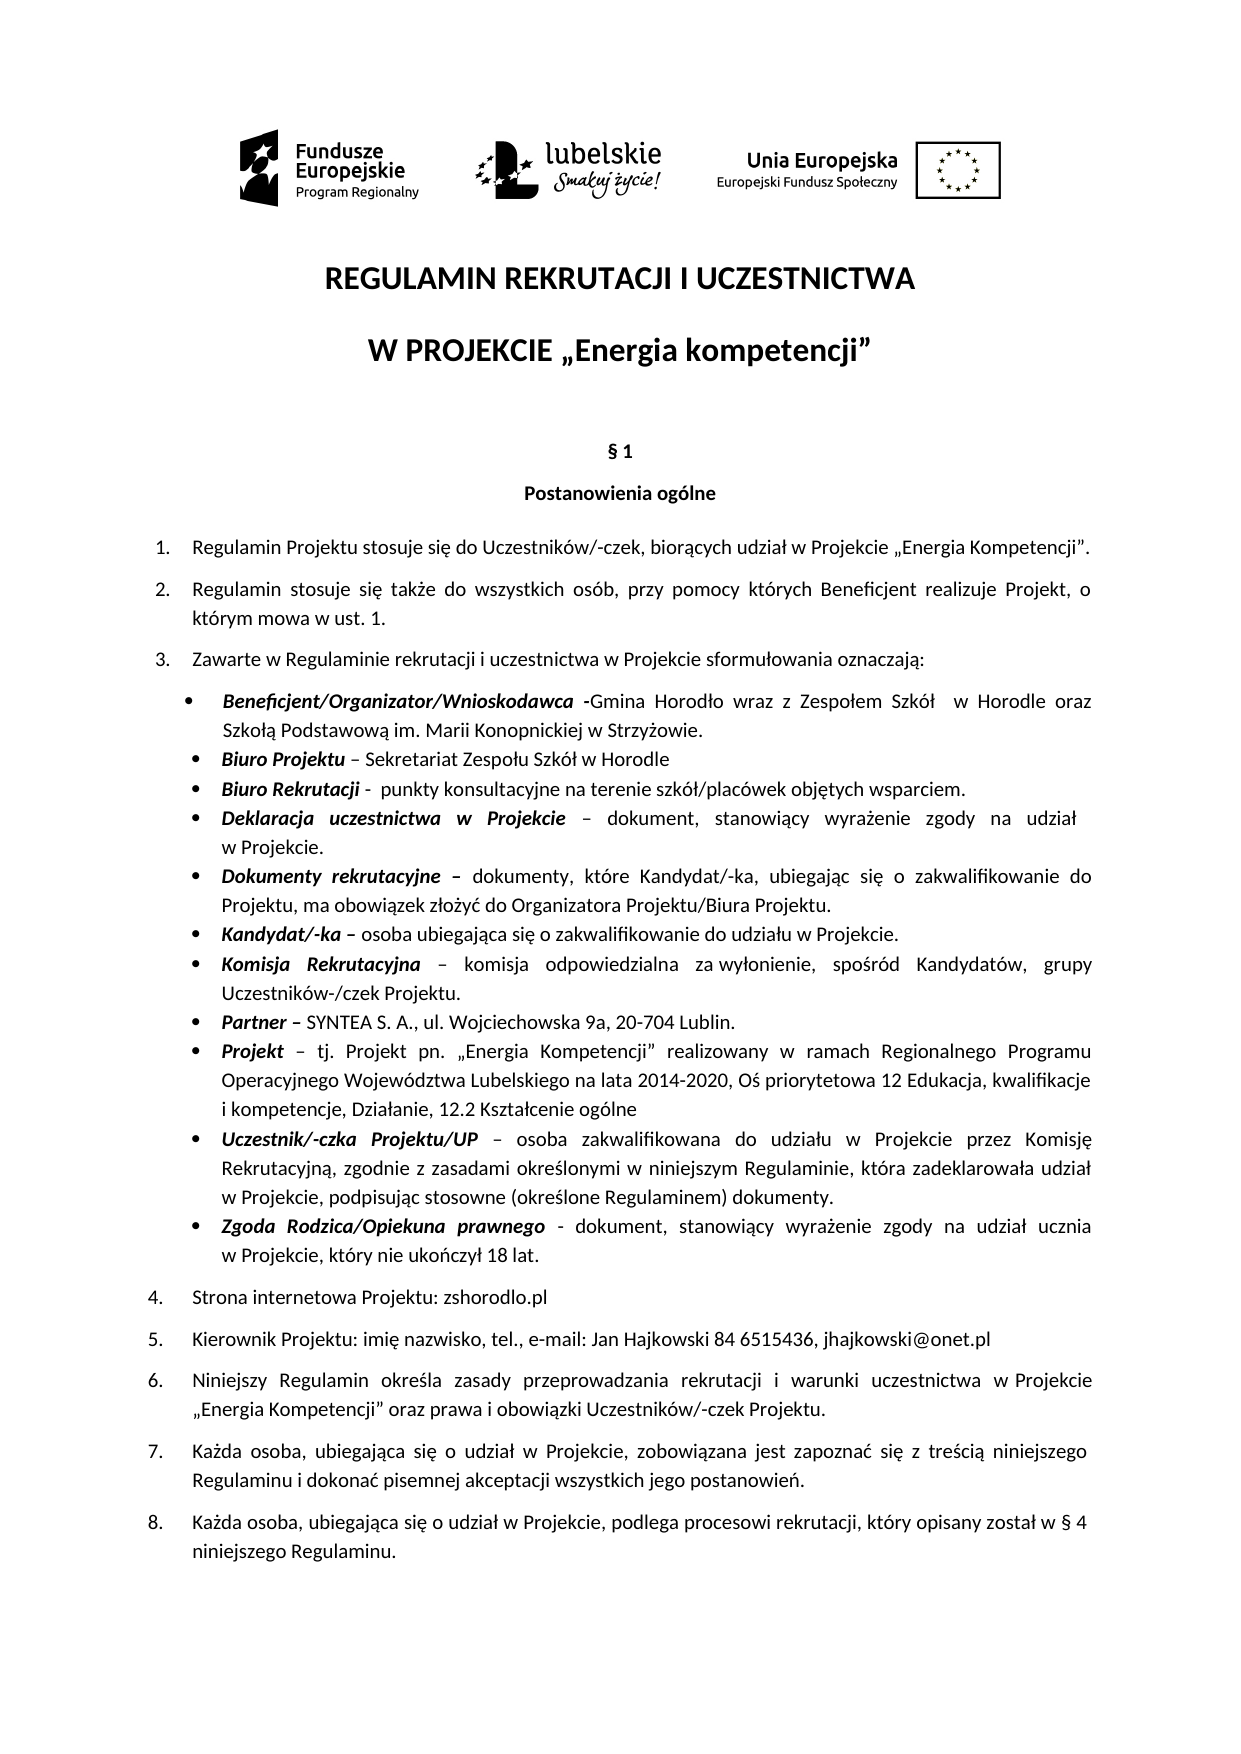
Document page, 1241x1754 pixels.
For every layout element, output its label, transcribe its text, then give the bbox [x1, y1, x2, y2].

text REGULAMIN REKRUTACJI I UCZESTNICTWA [148, 257, 1093, 298]
text § 1 [148, 438, 1093, 464]
list Biuro Projektu – Sekretariat Zespołu Szkół w Horodle [192, 747, 1093, 772]
list Partner – SYNTEA S. A., ul. Wojciechowska 9a, 20-704 Lublin. [192, 1009, 1093, 1034]
picture [219, 101, 1021, 233]
list Komisja Rekrutacyjna – komisja odpowiedzialna za wyłonienie, spośród Kandydatów, grupy Uczestników-/czek Projektu. [192, 951, 1093, 1005]
list Kierownik Projektu: imię nazwisko, tel., e-mail: Jan Hajkowski 84 6515436, jhajkowski@onet.pl [148, 1326, 1093, 1351]
list Każda osoba, ubiegająca się o udział w Projekcie, podlega procesowi rekrutacji, który opisany został w § 4 niniejszego Regulaminu. [148, 1509, 1089, 1564]
list Deklaracja uczestnictwa w Projekcie – dokument, stanowiący wyrażenie zgody na udział w Projekcie. [192, 805, 1093, 859]
list Regulamin Projektu stosuje się do Uczestników/-czek, biorących udział w Projekcie „Energia Kompetencji”. [155, 534, 1093, 559]
list Beneficjent/Organizator/Wnioskodawca -Gmina Horodło wraz z Zespołem Szkół w Horodle oraz Szkołą Podstawową im. Marii Konopnickiej w Strzyżowie. [185, 688, 1093, 743]
list Każda osoba, ubiegająca się o udział w Projekcie, zobowiązana jest zapoznać się z treścią niniejszego Regulaminu i dokonać pisemnej akceptacji wszystkich jego postanowień. [148, 1438, 1089, 1493]
list Zgoda Rodzica/Opiekuna prawnego - dokument, stanowiący wyrażenie zgody na udział ucznia w Projekcie, który nie ukończył 18 lat. [192, 1213, 1093, 1268]
list Biuro Rekrutacji - punkty konsultacyjne na terenie szkół/placówek objętych wsparciem. [192, 776, 1093, 801]
list Projekt – tj. Projekt pn. „Energia Kompetencji” realizowany w ramach Regionalnego Programu Operacyjnego Województwa Lubelskiego na lata 2014-2020, Oś priorytetowa 12 Edukacja, kwalifikacje i kompetencje, Działanie, 12.2 Kształcenie ogólne [192, 1038, 1093, 1122]
list Uczestnik/-czka Projektu/UP – osoba zakwalifikowana do udziału w Projekcie przez Komisję Rekrutacyjną, zgodnie z zasadami określonymi w niniejszym Regulaminie, która zadeklarowała udział w Projekcie, podpisując stosowne (określone Regulaminem) dokumenty. [192, 1126, 1093, 1209]
list Dokumenty rekrutacyjne – dokumenty, które Kandydat/-ka, ubiegając się o zakwalifikowanie do Projektu, ma obowiązek złożyć do Organizatora Projektu/Biura Projektu. [192, 863, 1093, 918]
text Postanowienia ogólne [148, 480, 1093, 505]
list Kandydat/-ka – osoba ubiegająca się o zakwalifikowanie do udziału w Projekcie. [192, 922, 1093, 947]
text W PROJEKCIE „Energia kompetencji” [148, 329, 1093, 370]
list Zawarte w Regulaminie rekrutacji i uczestnictwa w Projekcie sformułowania oznaczają: [155, 647, 1093, 672]
list Strona internetowa Projektu: zshorodlo.pl [148, 1284, 1093, 1309]
list Niniejszy Regulamin określa zasady przeprowadzania rekrutacji i warunki uczestnictwa w Projekcie „Energia Kompetencji” oraz prawa i obowiązki Uczestników/-czek Projektu. [148, 1367, 1093, 1422]
list Regulamin stosuje się także do wszystkich osób, przy pomocy których Beneficjent realizuje Projekt, o którym mowa w ust. 1. [155, 576, 1093, 630]
